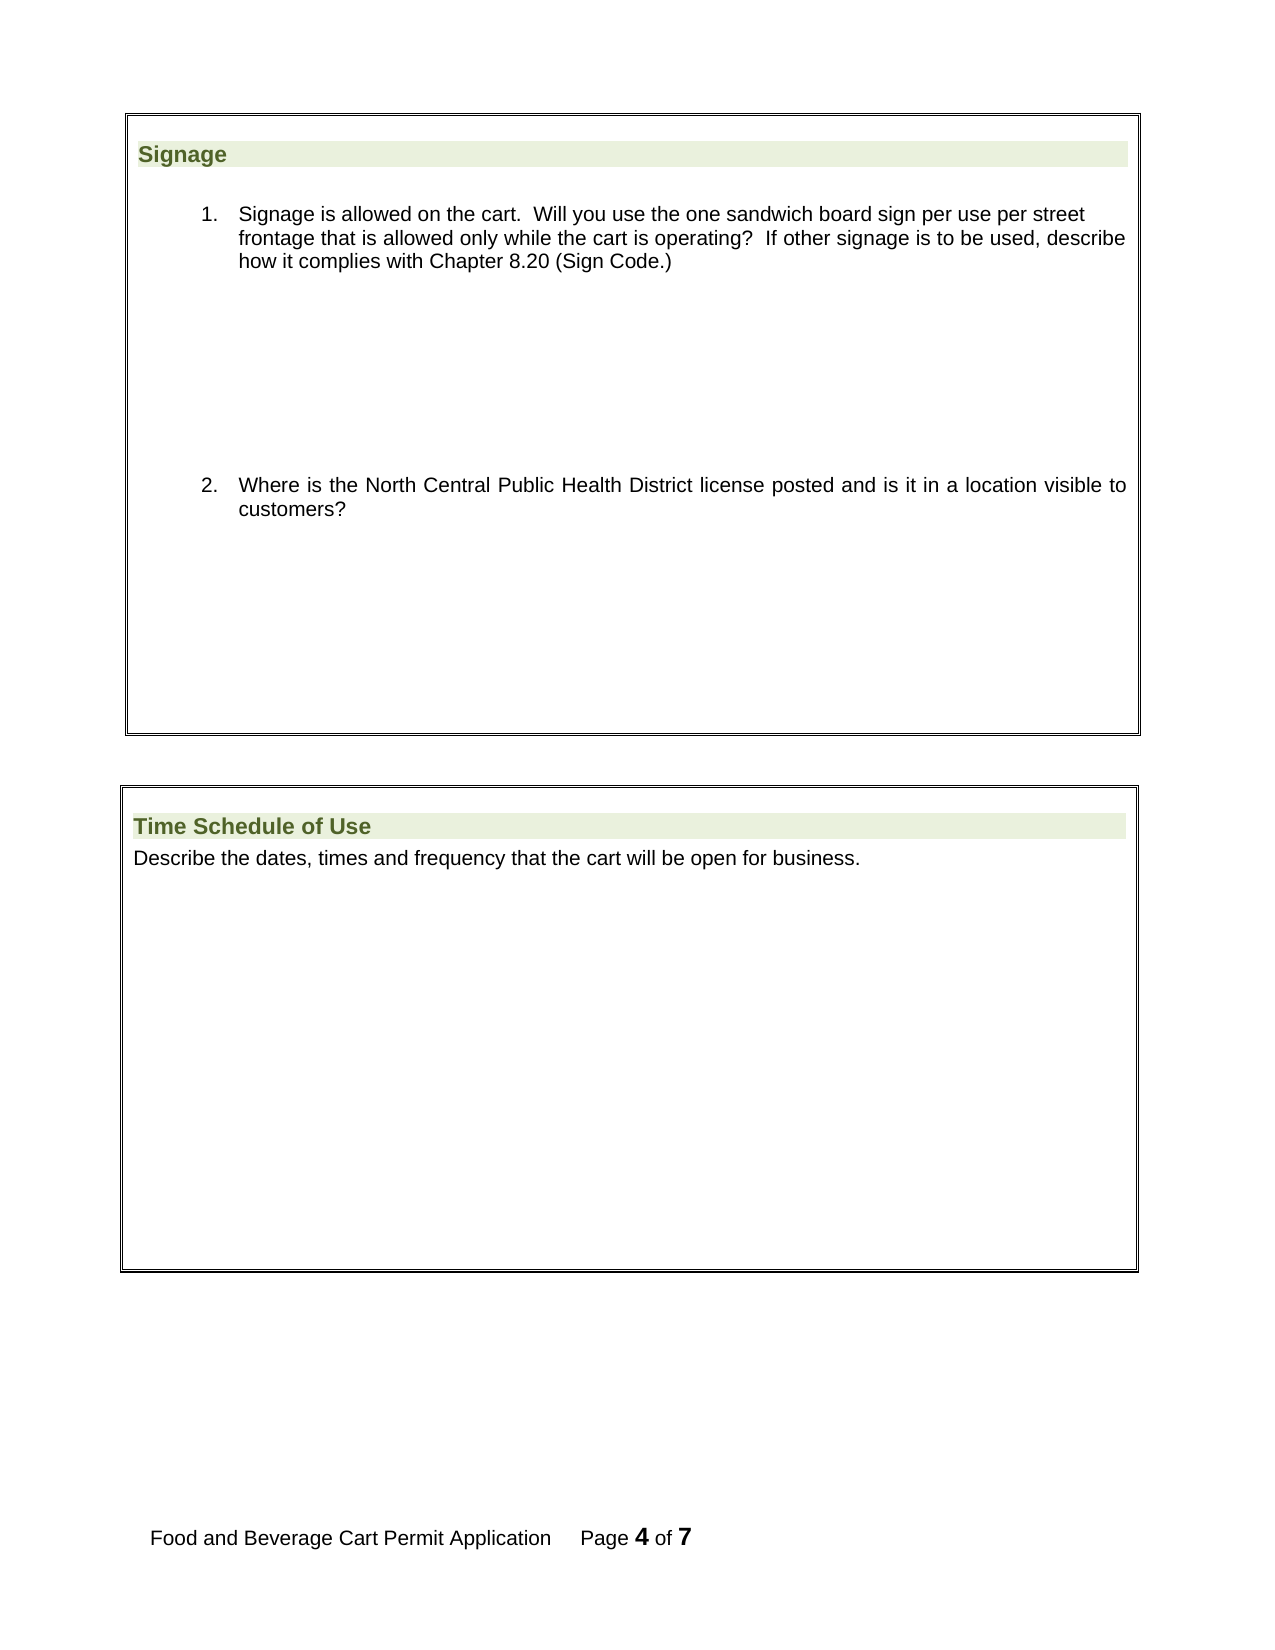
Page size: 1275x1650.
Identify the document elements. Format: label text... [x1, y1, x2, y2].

table_header Signage Signage is allowed on the cart. Will you use the one sandwich board sign per use per street frontage that is allowed only while the cart is operating? If other signage is to be used, describe how it complies with Chapter 8.20 (Sign Code.) Where is the North Central Public Health District license posted and is it in a location visible to customers? [128, 116, 1138, 733]
table_header Time Schedule of Use Describe the dates, times and frequency that the cart will be open for business. [123, 788, 1136, 1269]
